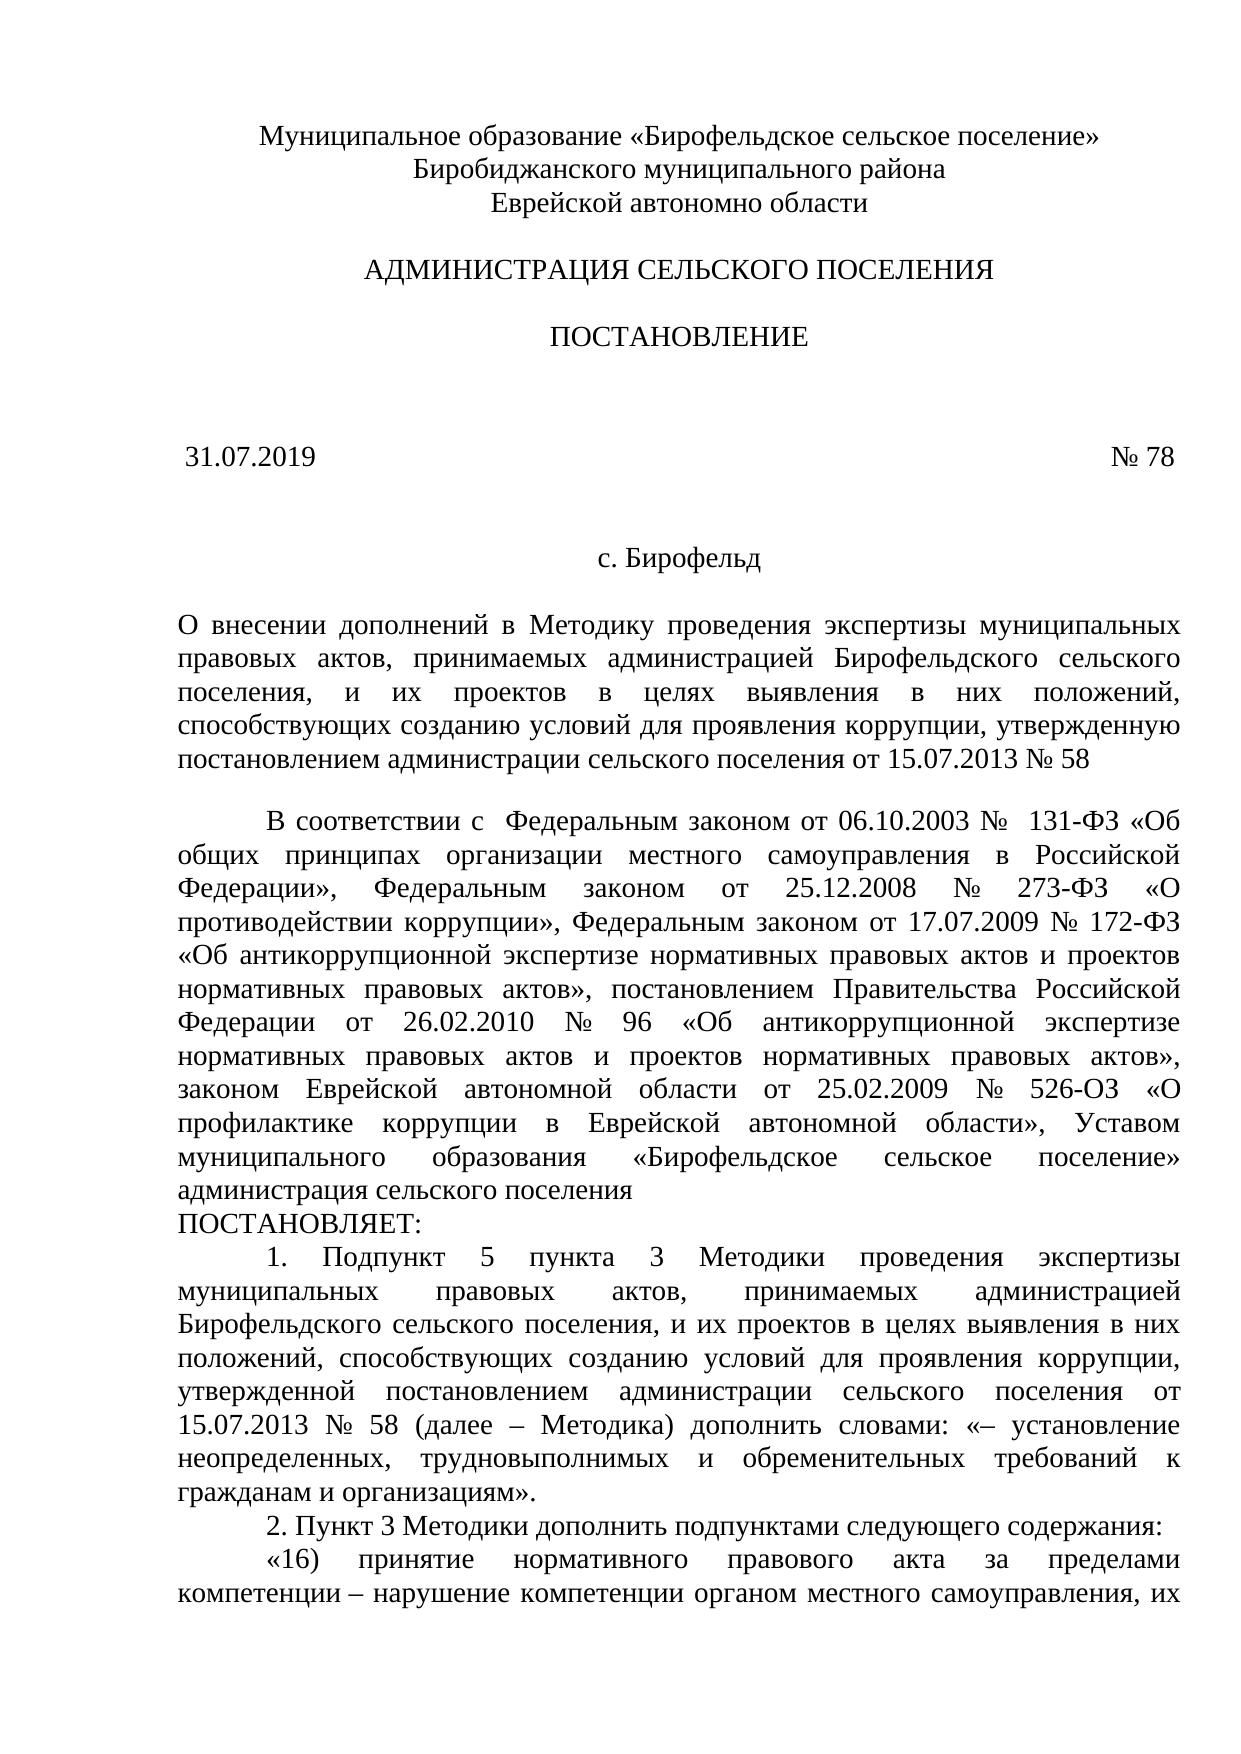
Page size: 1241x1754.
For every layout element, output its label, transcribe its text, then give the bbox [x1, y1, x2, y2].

text с. Бирофельд [177, 540, 1181, 573]
title Биробиджанского муниципального района [177, 152, 1181, 185]
text О внесении дополнений в Методику проведения экспертизы муниципальных правовых актов, принимаемых администрацией Бирофельдского сельского поселения, и их проектов в целях выявления в них положений, способствующих созданию условий для проявления коррупции, утвержденную постановлением администрации сельского поселения от 15.07.2013 № 58 [177, 607, 1181, 774]
text 2. Пункт 3 Методики дополнить подпунктами следующего содержания: [177, 1508, 1181, 1541]
text В соответствии с Федеральным законом от 06.10.2003 № 131-ФЗ «Об общих принципах организации местного самоуправления в Российской Федерации», Федеральным законом от 25.12.2008 № 273-ФЗ «О противодействии коррупции», Федеральным законом от 17.07.2009 № 172-ФЗ «Об антикоррупционной экспертизе нормативных правовых актов и проектов нормативных правовых актов», постановлением Правительства Российской Федерации от 26.02.2010 № 96 «Об антикоррупционной экспертизе нормативных правовых актов и проектов нормативных правовых актов», законом Еврейской автономной области от 25.02.2009 № 526-ОЗ «О профилактике коррупции в Еврейской автономной области», Уставом муниципального образования «Бирофельдское сельское поселение» администрация сельского поселения [177, 803, 1181, 1206]
text 31.07.2019 № 78 [177, 439, 1181, 473]
text ПОСТАНОВЛЯЕТ: [177, 1206, 1181, 1239]
title Муниципальное образование «Бирофельдское сельское поселение» [177, 118, 1181, 152]
title ПОСТАНОВЛЕНИЕ [177, 319, 1181, 353]
text 1. Подпункт 5 пункта 3 Методики проведения экспертизы муниципальных правовых актов, принимаемых администрацией Бирофельдского сельского поселения, и их проектов в целях выявления в них положений, способствующих созданию условий для проявления коррупции, утвержденной постановлением администрации сельского поселения от 15.07.2013 № 58 (далее – Методика) дополнить словами: «– установление неопределенных, трудновыполнимых и обременительных требований к гражданам и организациям». [177, 1239, 1181, 1508]
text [177, 1541, 1181, 1608]
title АДМИНИСТРАЦИЯ СЕЛЬСКОГО ПОСЕЛЕНИЯ [177, 252, 1181, 286]
title Еврейской автономно области [177, 185, 1181, 219]
